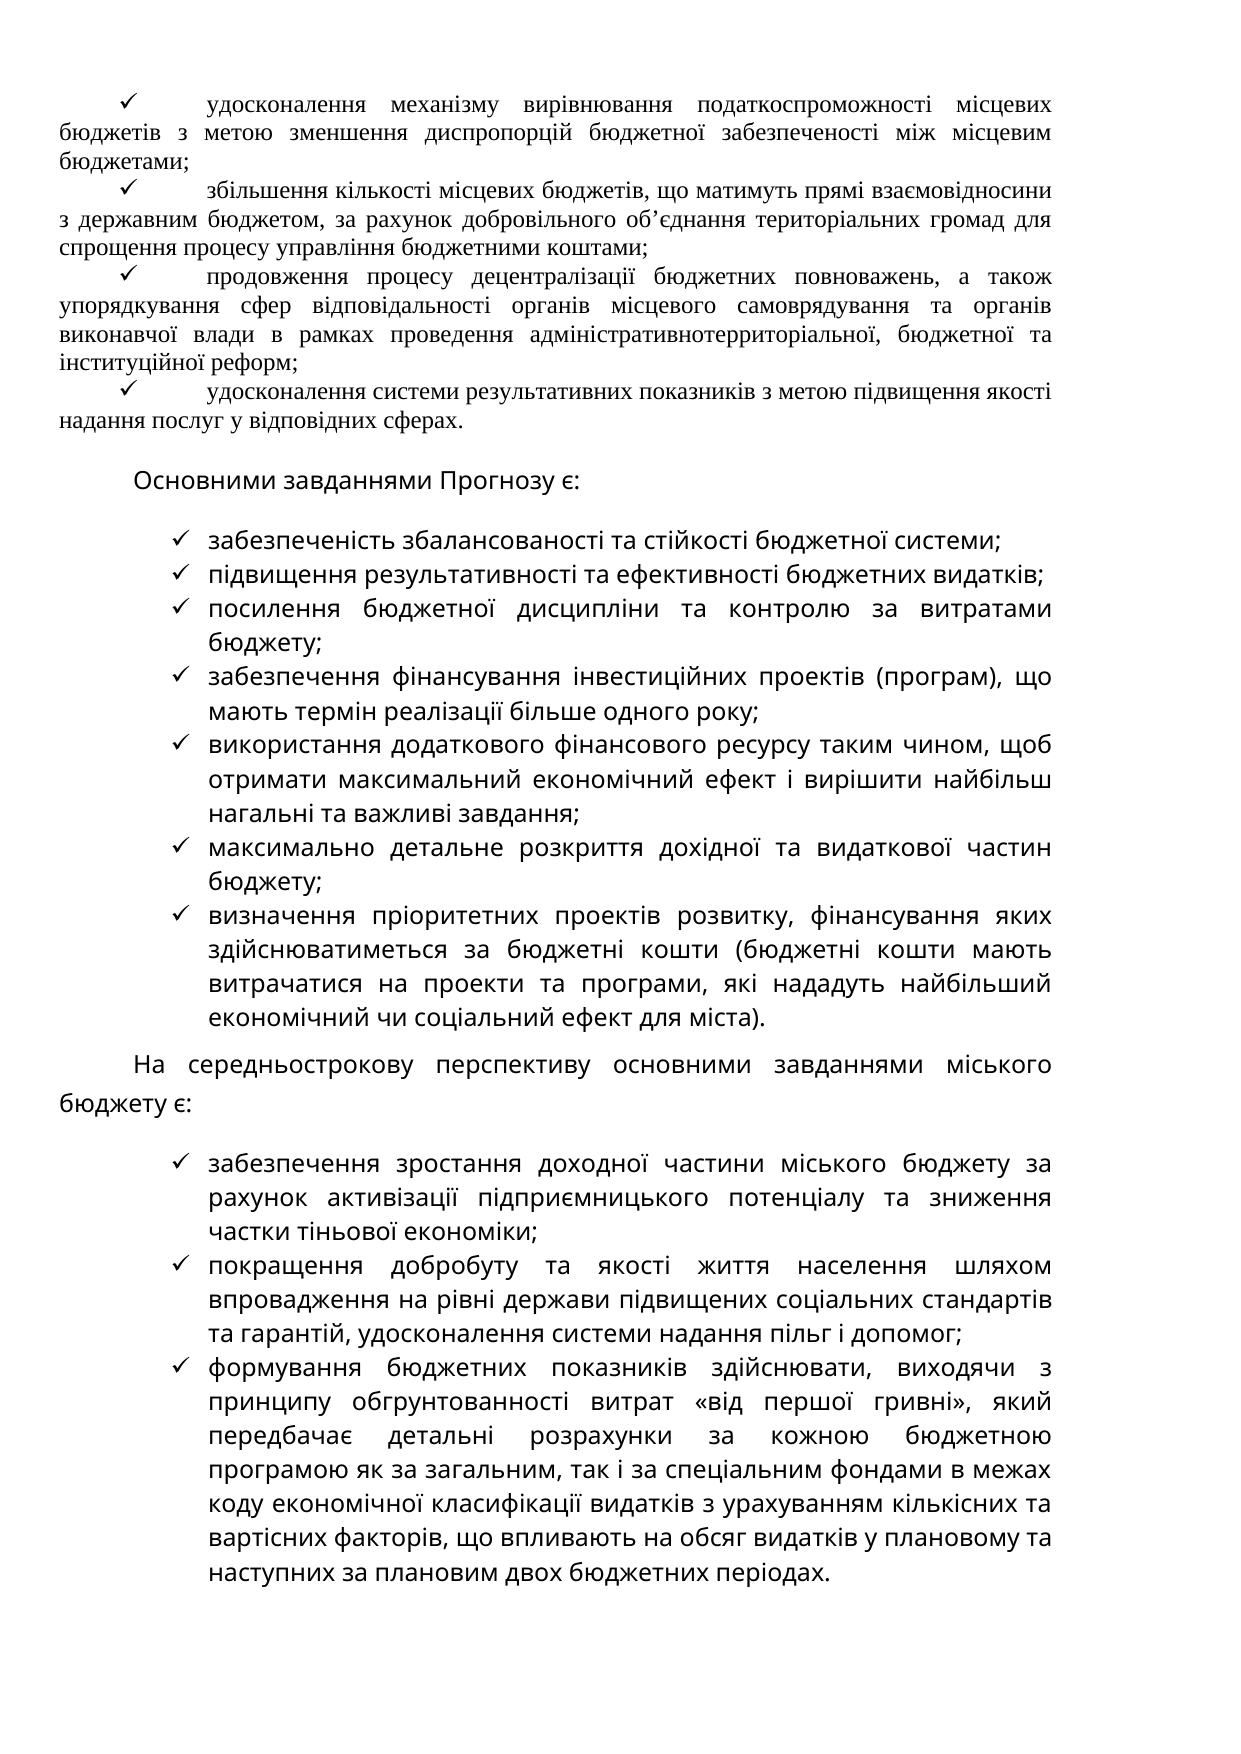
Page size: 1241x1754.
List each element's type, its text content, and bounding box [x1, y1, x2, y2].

list продовження процесу децентралізації бюджетних повноважень, а також упорядкування сфер відповідальності органів місцевого самоврядування та органів виконавчої влади в рамках проведення адміністративнотерриторіальної, бюджетної та інституційної реформ; [59, 522, 1053, 637]
list забезпеченість збалансованості та стійкості бюджетної системи; [170, 812, 1053, 846]
list визначення пріоритетних проектів розвитку, фінансування яких здійснюватиметься за бюджетні кошти (бюджетні кошти мають витрачатися на проекти та програми, які нададуть найбільший економічний чи соціальний ефект для міста). [170, 1187, 1053, 1323]
list посилення бюджетної дисципліни та контролю за витратами бюджету; [170, 881, 1053, 949]
list забезпечення зростання доходної частини міського бюджету за рахунок активізації підприємницького потенціалу та зниження частки тіньової економіки; [170, 1435, 1053, 1537]
list застосування програмно-цільового методу бюджетування в усіх місцевих бюджетах, що сприятиме прозорості управління бюджетними коштами та єдності в бюджетній звітності щодо виконання місцевих бюджетів; [59, 89, 1053, 175]
list розширення бази оподаткування за доходами, що зараховуються до місцевих бюджетів, та забезпечення позитивної динаміки їх надходжень; [59, 204, 1053, 262]
text Основними завданнями Прогнозу є: [59, 752, 1053, 786]
list збільшення кількості місцевих бюджетів, що матимуть прямі взаємовідносини з державним бюджетом, за рахунок добровільного об’єднання територіальних громад для спрощення процесу управління бюджетними коштами; [59, 406, 1053, 492]
list забезпечення фінансування інвестиційних проектів (програм), що мають термін реалізації більше одного року; [170, 949, 1053, 1017]
list максимально детальне розкриття дохідної та видаткової частин бюджету; [170, 1119, 1053, 1187]
text На середньострокову перспективу основними завданнями міського бюджету є: [59, 1336, 1053, 1409]
list удосконалення системи результативних показників з метою підвищення якості надання послуг у відповідних сферах. [59, 666, 1053, 723]
list покращення добробуту та якості життя населення шляхом впровадження на рівні держави підвищених соціальних стандартів та гарантій, удосконалення системи надання пільг і допомог; [170, 1537, 1053, 1639]
list підвищення результативності та ефективності бюджетних видатків; [170, 846, 1053, 881]
list використання додаткового фінансового ресурсу таким чином, щоб отримати максимальний економічний ефект і вирішити найбільш нагальні та важливі завдання; [170, 1017, 1053, 1119]
list удосконалення механізму вирівнювання податкоспроможності місцевих бюджетів з метою зменшення диспропорцій бюджетної забезпеченості між місцевим бюджетами; [59, 291, 1053, 377]
